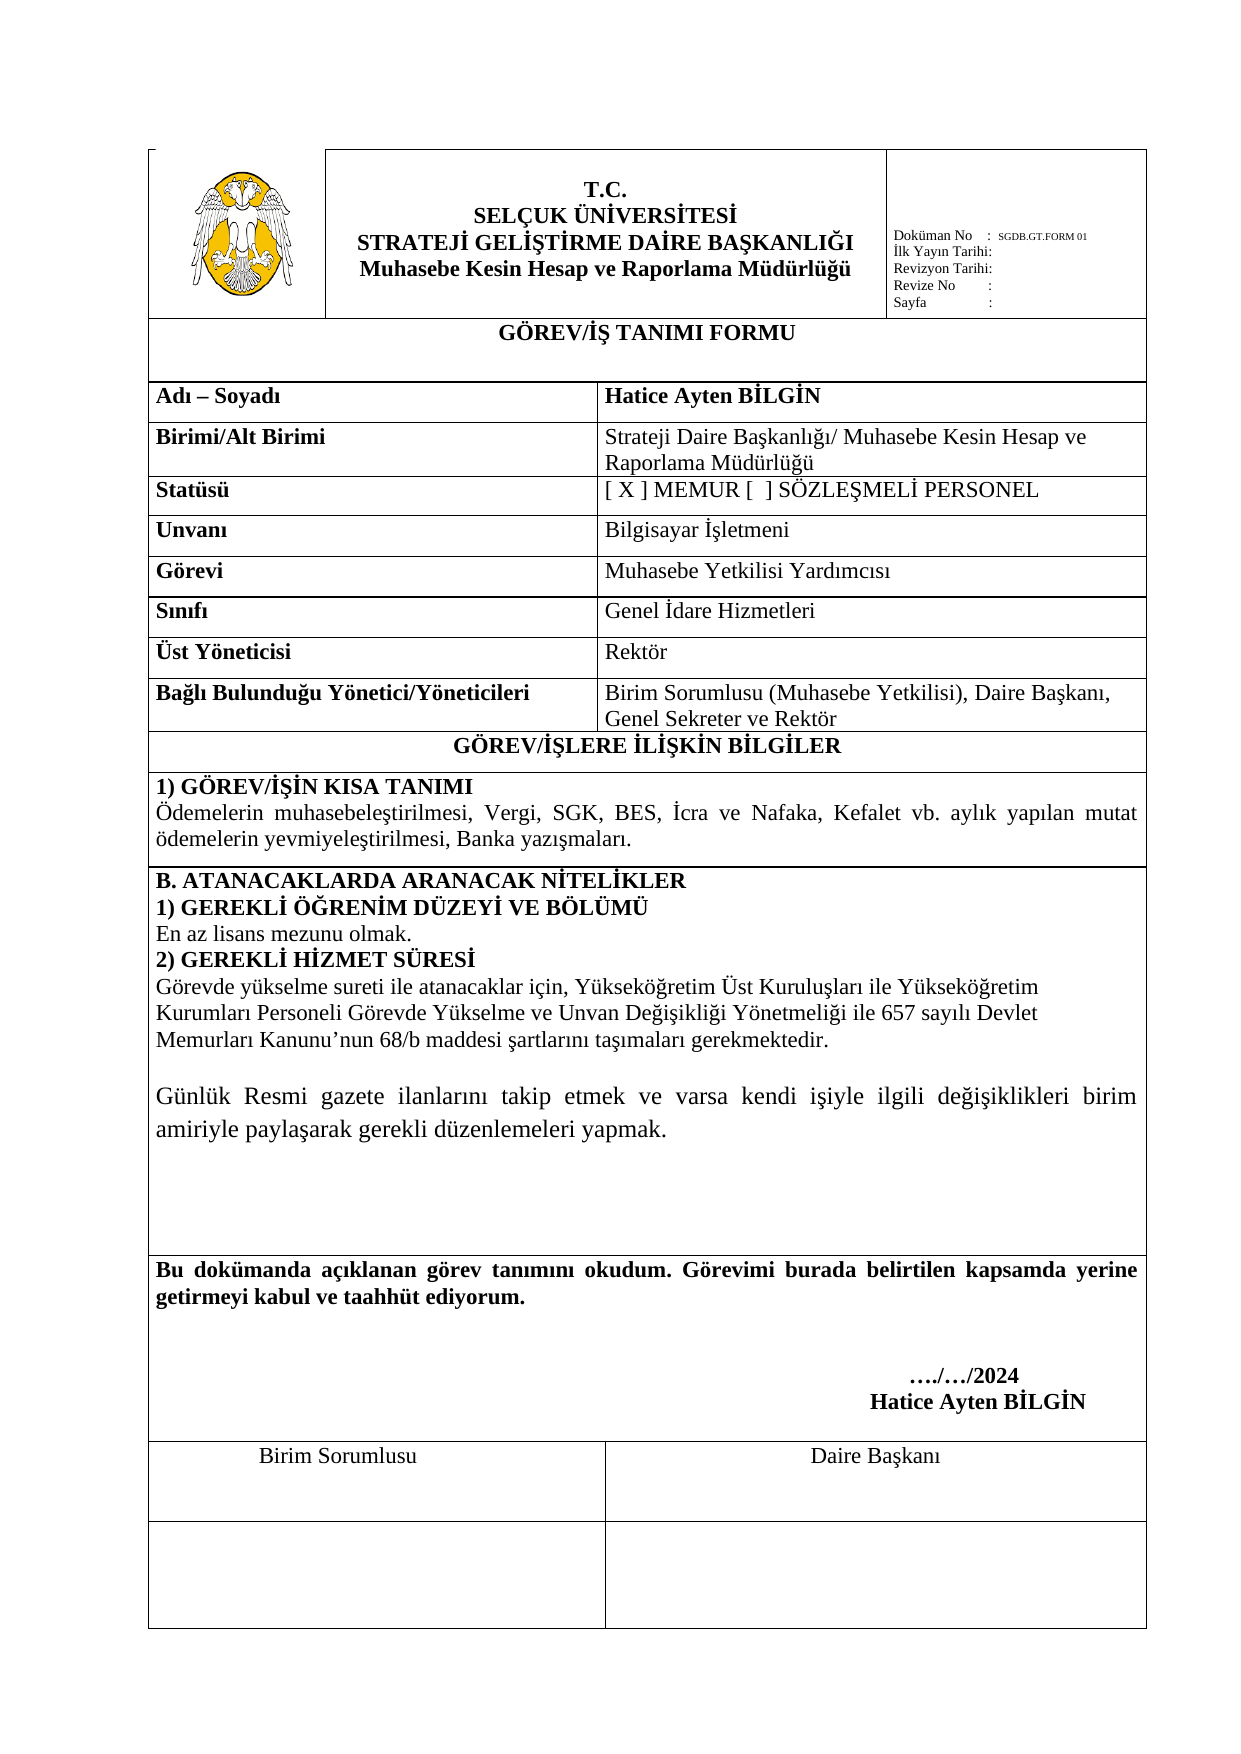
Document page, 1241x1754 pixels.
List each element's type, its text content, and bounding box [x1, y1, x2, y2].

table_cell Genel İdare Hizmetleri [598, 598, 1146, 637]
table_cell Rektör [598, 638, 1146, 677]
table_cell [ X ] MEMUR [ ] SÖZLEŞMELİ PERSONEL [598, 477, 1146, 515]
table_cell Görevi [149, 557, 597, 596]
table_cell Daire Başkanı [606, 1442, 1146, 1521]
table_cell 1) GÖREV/İŞİN KISA TANIMI Ödemelerin muhasebeleştirilmesi, Vergi, SGK, BES, İcra ve Nafaka, Kefalet vb. aylık yapılan mutat ödemelerin yevmiyeleştirilmesi, Banka yazışmaları. [149, 773, 1146, 866]
table_cell GÖREV/İŞ TANIMI FORMU [149, 319, 1146, 381]
table_cell Statüsü [149, 477, 597, 515]
table_header T.C. SELÇUK ÜNİVERSİTESİ STRATEJİ GELİŞTİRME DAİRE BAŞKANLIĞI Muhasebe Kesin Hesap ve Raporlama Müdürlüğü [326, 150, 886, 318]
table_cell Bu dokümanda açıklanan görev tanımını okudum. Görevimi burada belirtilen kapsamda yerine getirmeyi kabul ve taahhüt ediyorum. …./…/2024 Hatice Ayten BİLGİN [149, 1256, 1146, 1441]
table_cell Birim Sorumlusu [149, 1442, 605, 1521]
table_header Doküman No : SGDB.GT.FORM 01 İlk Yayın Tarihi: Revizyon Tarihi: Revize No : Sayfa : [887, 150, 1146, 318]
table_cell B. ATANACAKLARDA ARANACAK NİTELİKLER 1) GEREKLİ ÖĞRENİM DÜZEYİ VE BÖLÜMÜ En az lisans mezunu olmak. 2) GEREKLİ HİZMET SÜRESİ Görevde yükselme sureti ile atanacaklar için, Yükseköğretim Üst Kuruluşları ile Yükseköğretim Kurumları Personeli Görevde Yükselme ve Unvan Değişikliği Yönetmeliği ile 657 sayılı Devlet Memurları Kanunu’nun 68/b maddesi şartlarını taşımaları gerekmektedir. Günlük Resmi gazete ilanlarını takip etmek ve varsa kendi işiyle ilgili değişiklikleri birim amiriyle paylaşarak gerekli düzenlemeleri yapmak. [149, 868, 1146, 1255]
table_cell Strateji Daire Başkanlığı/ Muhasebe Kesin Hesap ve Raporlama Müdürlüğü [598, 423, 1146, 476]
table_cell GÖREV/İŞLERE İLİŞKİN BİLGİLER [149, 732, 1146, 772]
table_cell Bilgisayar İşletmeni [598, 516, 1146, 556]
table_cell [606, 1522, 1146, 1628]
table_header [149, 150, 155, 318]
picture [155, 149, 325, 318]
table_cell Birim Sorumlusu (Muhasebe Yetkilisi), Daire Başkanı, Genel Sekreter ve Rektör [598, 679, 1146, 731]
table_cell Üst Yöneticisi [149, 638, 597, 677]
table_cell Adı – Soyadı [149, 383, 597, 422]
table_cell Sınıfı [149, 598, 597, 637]
table_cell Bağlı Bulunduğu Yönetici/Yöneticileri [149, 679, 597, 731]
table_cell [149, 1522, 605, 1628]
table_cell Unvanı [149, 516, 597, 556]
table_cell Birimi/Alt Birimi [149, 423, 597, 476]
table_cell Muhasebe Yetkilisi Yardımcısı [598, 557, 1146, 596]
table_cell Hatice Ayten BİLGİN [598, 383, 1146, 422]
